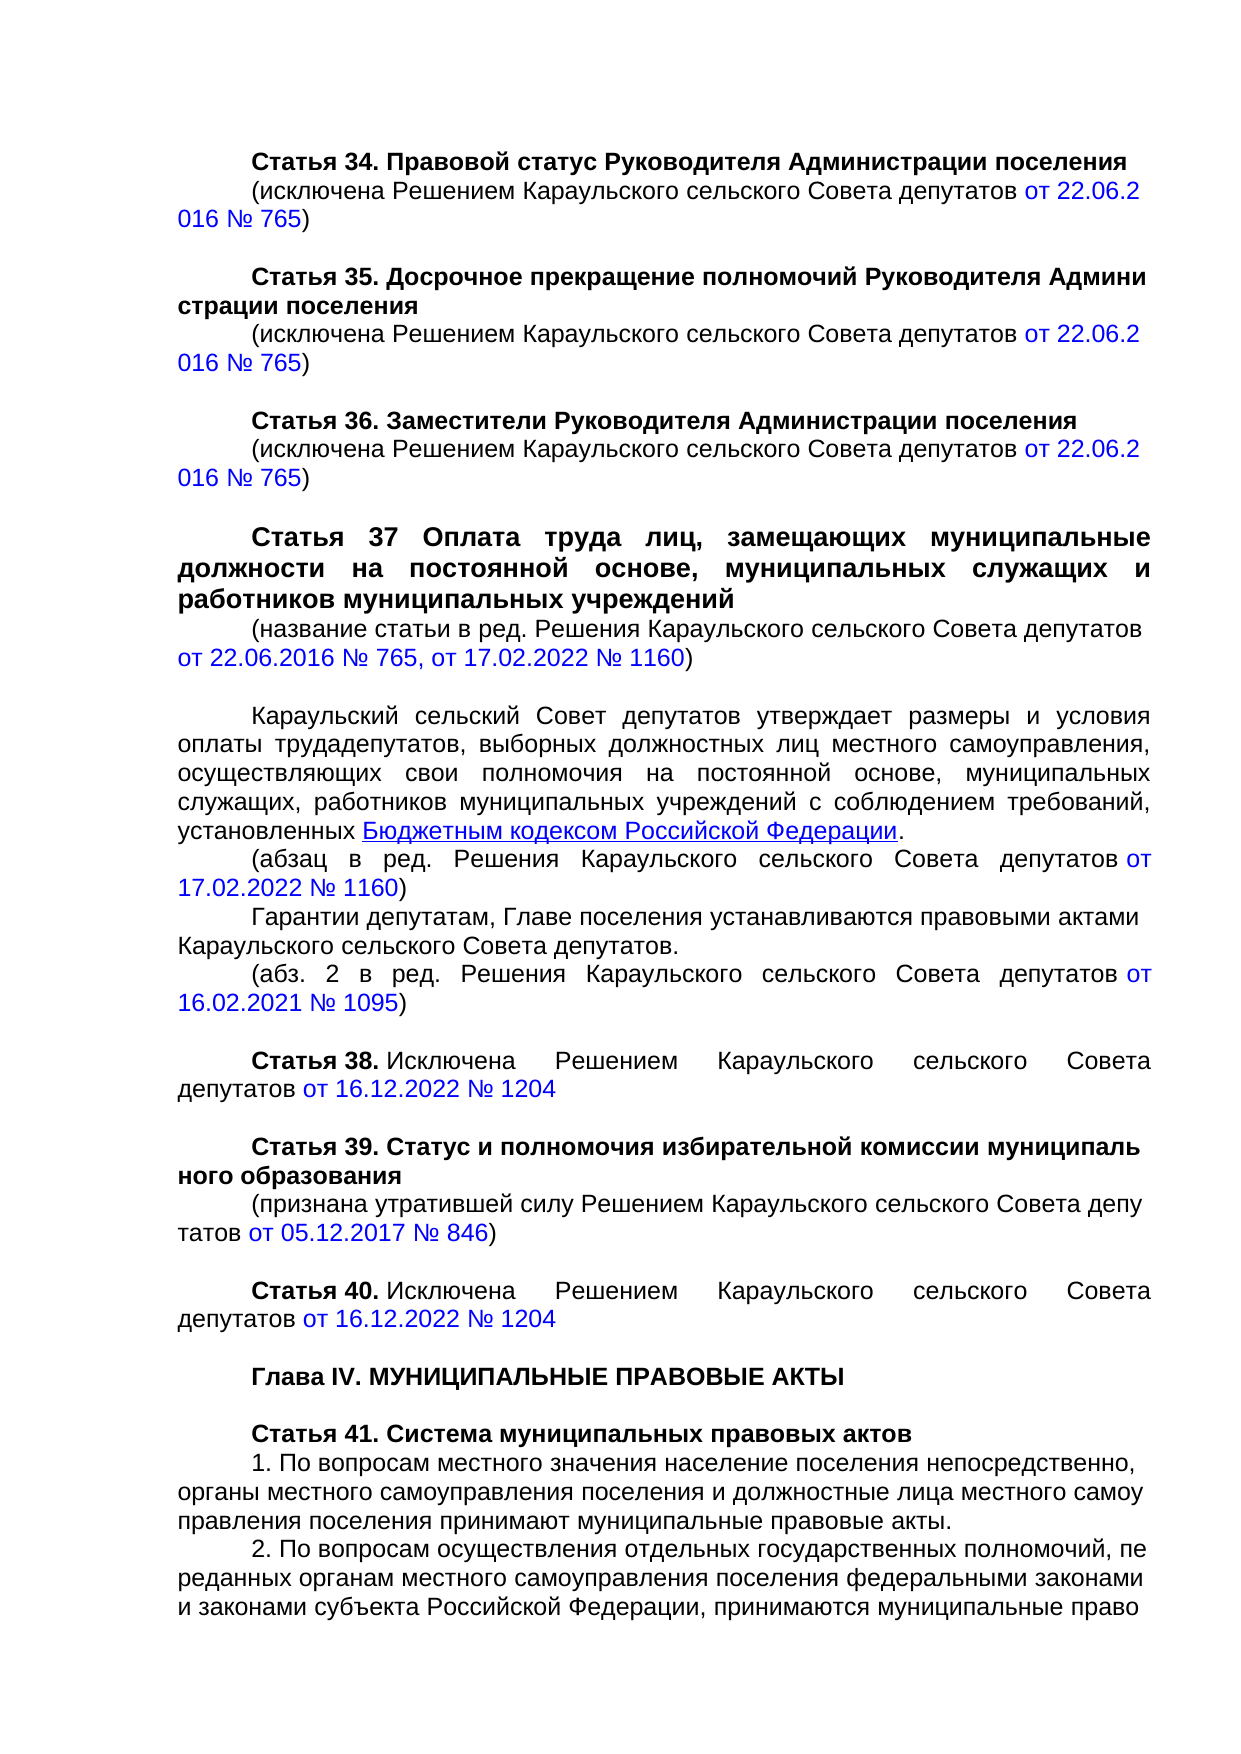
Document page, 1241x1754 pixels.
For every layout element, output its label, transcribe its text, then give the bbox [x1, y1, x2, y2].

text Статья 39. Статус и полномочия избирательной комиссии муниципального образования [177, 1132, 1152, 1189]
text (исключена Решением Караульского сельского Совета депутатов от 22.06.2016 № 765) [177, 434, 1152, 492]
text Глава IV. МУНИЦИПАЛЬНЫЕ ПРАВОВЫЕ АКТЫ [177, 1362, 1152, 1391]
text (абзац в ред. Решения Караульского сельского Совета депутатов от 17.02.2022 № 1160) [177, 844, 1152, 902]
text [177, 1534, 1152, 1621]
text Статья 36. Заместители Руководителя Администрации поселения [177, 406, 1152, 434]
text (абз. 2 в ред. Решения Караульского сельского Совета депутатов от 16.02.2021 № 1095) [177, 959, 1152, 1017]
text (название статьи в ред. Решения Караульского сельского Совета депутатов от 22.06.2016 № 765, от 17.02.2022 № 1160) [177, 614, 1152, 672]
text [177, 176, 1152, 233]
text (признана утратившей силу Решением Караульского сельского Совета депутатов от 05.12.2017 № 846) [177, 1189, 1152, 1247]
text Статья 38. Исключена Решением Караульского сельского Совета депутатов от 16.12.2022 № 1204 [177, 1046, 1152, 1103]
text Гарантии депутатам, Главе поселения устанавливаются правовыми актами Караульского сельского Совета депутатов. [177, 902, 1152, 959]
text Статья 34. Правовой статус Руководителя Администрации поселения [177, 147, 1152, 176]
text Караульский сельский Совет депутатов утверждает размеры и условия оплаты трудадепутатов, выборных должностных лиц местного самоуправления, осуществляющих свои полномочия на постоянной основе, муниципальных служащих, работников муниципальных учреждений с соблюдением требований, установленных Бюджетным кодексом Российской Федерации. [177, 701, 1152, 844]
text 1. По вопросам местного значения население поселения непосредственно, органы местного самоуправления поселения и должностные лица местного самоуправления поселения принимают муниципальные правовые акты. [177, 1448, 1152, 1534]
text Статья 35. Досрочное прекращение полномочий Руководителя Администрации поселения [177, 262, 1152, 319]
text Статья 40. Исключена Решением Караульского сельского Совета депутатов от 16.12.2022 № 1204 [177, 1276, 1152, 1333]
text (исключена Решением Караульского сельского Совета депутатов от 22.06.2016 № 765) [177, 319, 1152, 377]
text Статья 37 Оплата труда лиц, замещающих муниципальные должности на постоянной основе, муниципальных служащих и работников муниципальных учреждений [177, 521, 1152, 614]
text Статья 41. Система муниципальных правовых актов [177, 1419, 1152, 1448]
